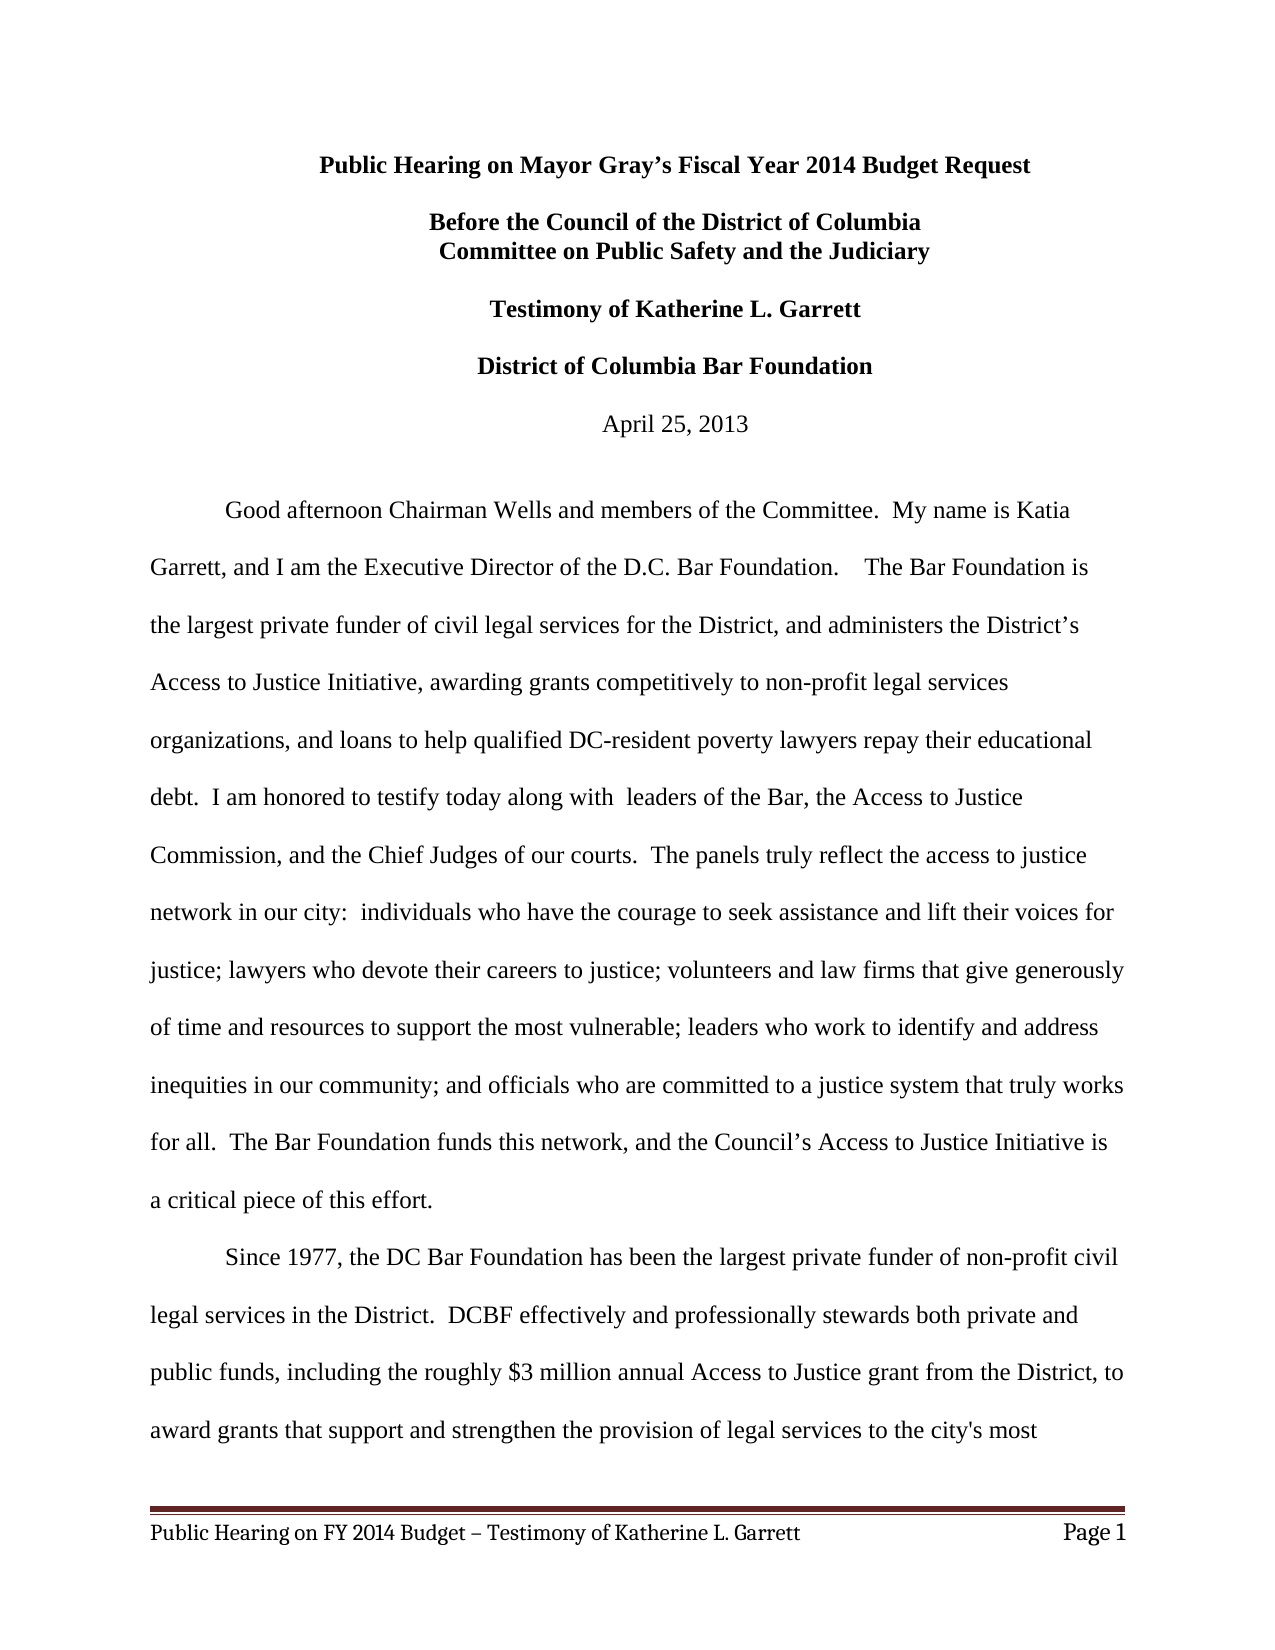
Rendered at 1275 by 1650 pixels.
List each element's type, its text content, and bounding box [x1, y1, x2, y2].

text Good afternoon Chairman Wells and members of the Committee. My name is Katia Garrett, and I am the Executive Director of the D.C. Bar Foundation. The Bar Foundation is the largest private funder of civil legal services for the District, and administers the District’s Access to Justice Initiative, awarding grants competitively to non-profit legal services organizations, and loans to help qualified DC-resident poverty lawyers repay their educational debt. I am honored to testify today along with leaders of the Bar, the Access to Justice Commission, and the Chief Judges of our courts. The panels truly reflect the access to justice network in our city: individuals who have the courage to seek assistance and lift their voices for justice; lawyers who devote their careers to justice; volunteers and law firms that give generously of time and resources to support the most vulnerable; leaders who work to identify and address inequities in our community; and officials who are committed to a justice system that truly works for all. The Bar Foundation funds this network, and the Council’s Access to Justice Initiative is a critical piece of this effort. [150, 495, 1125, 1214]
text Committee on Public Safety and the Judiciary [150, 236, 1144, 265]
text Public Hearing on Mayor Gray’s Fiscal Year 2014 Budget Request [150, 150, 1125, 179]
text April 25, 2013 [150, 409, 1125, 437]
text Testimony of Katherine L. Garrett [150, 294, 1125, 322]
text District of Columbia Bar Foundation [150, 351, 1125, 380]
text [150, 1242, 1125, 1444]
text Before the Council of the District of Columbia [150, 207, 1125, 236]
